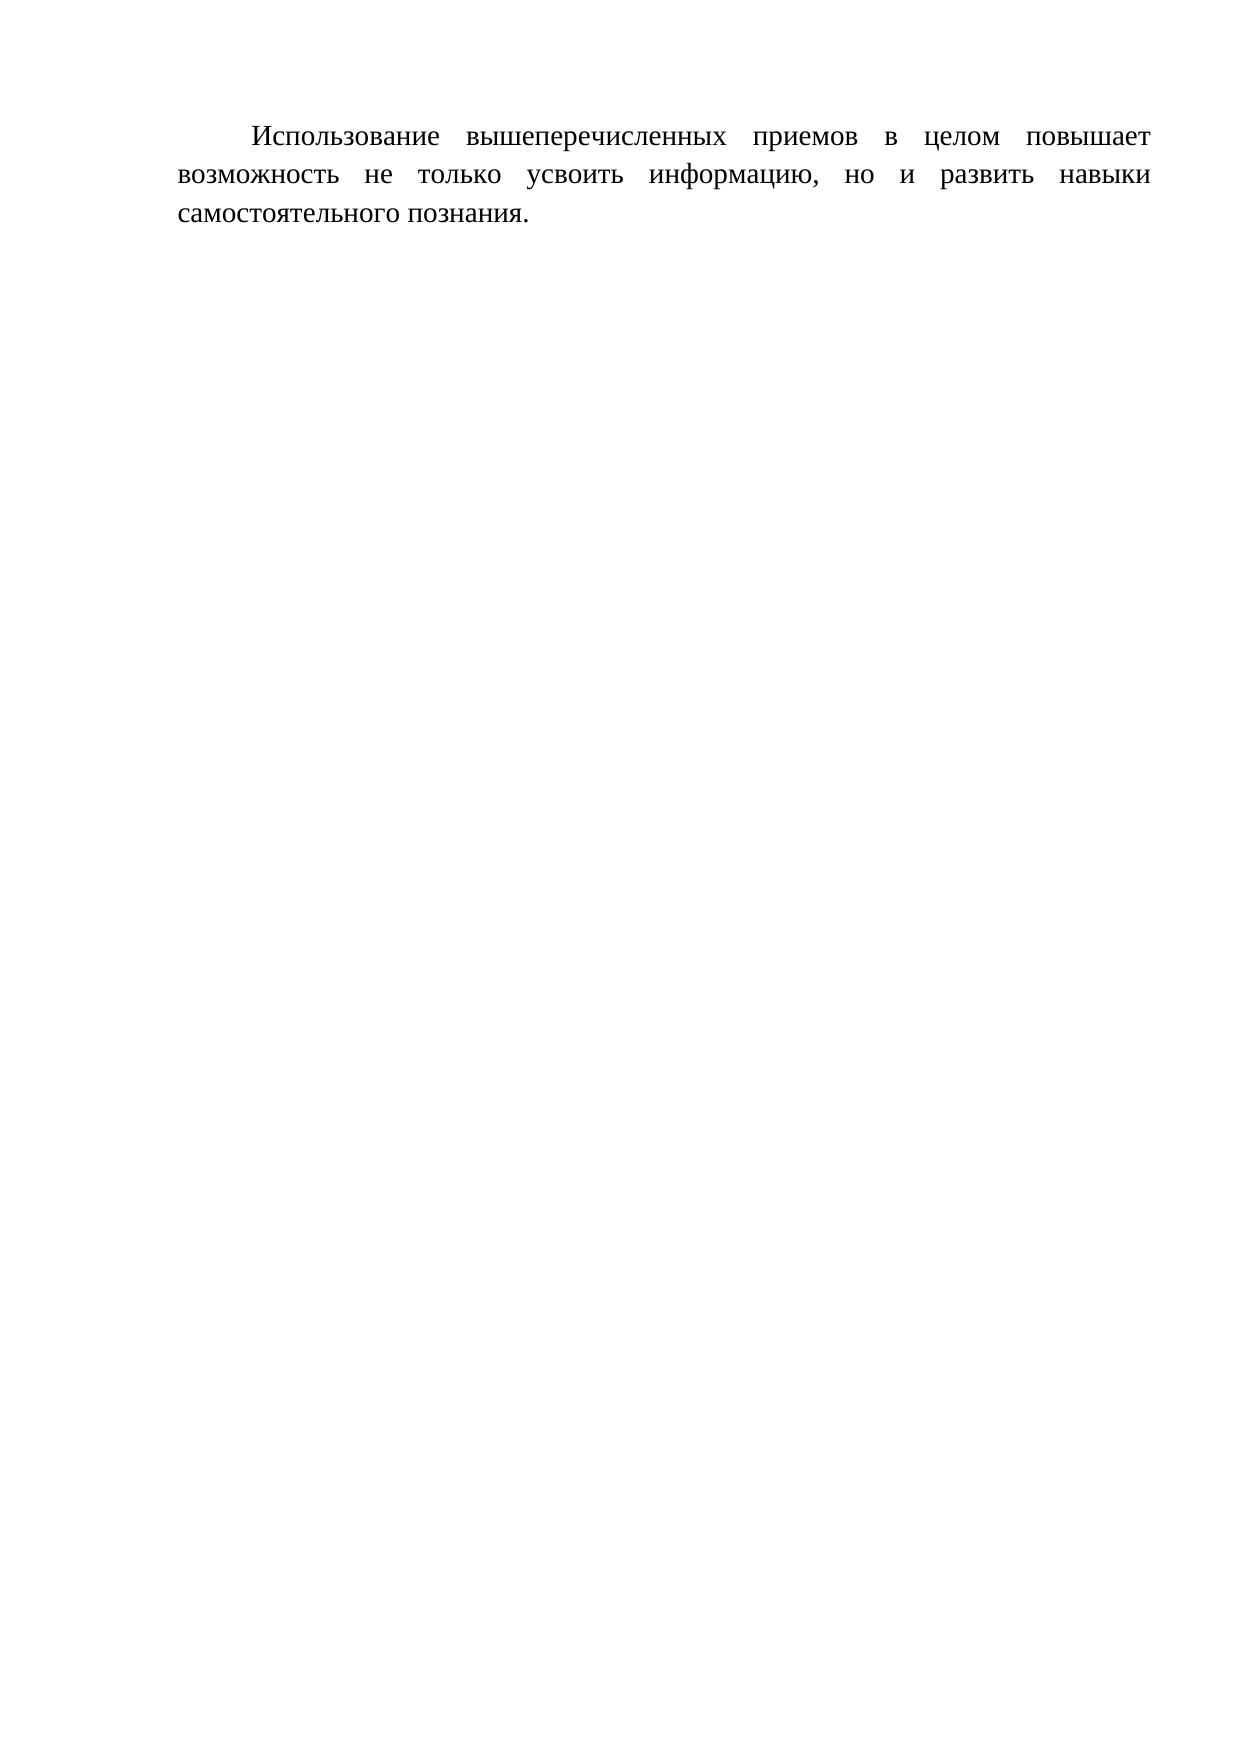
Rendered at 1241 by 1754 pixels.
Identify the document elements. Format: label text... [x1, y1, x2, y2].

text Использование вышеперечисленных приемов в целом повышает возможность не только усвоить информацию, но и развить навыки самостоятельного познания. [177, 118, 1152, 229]
